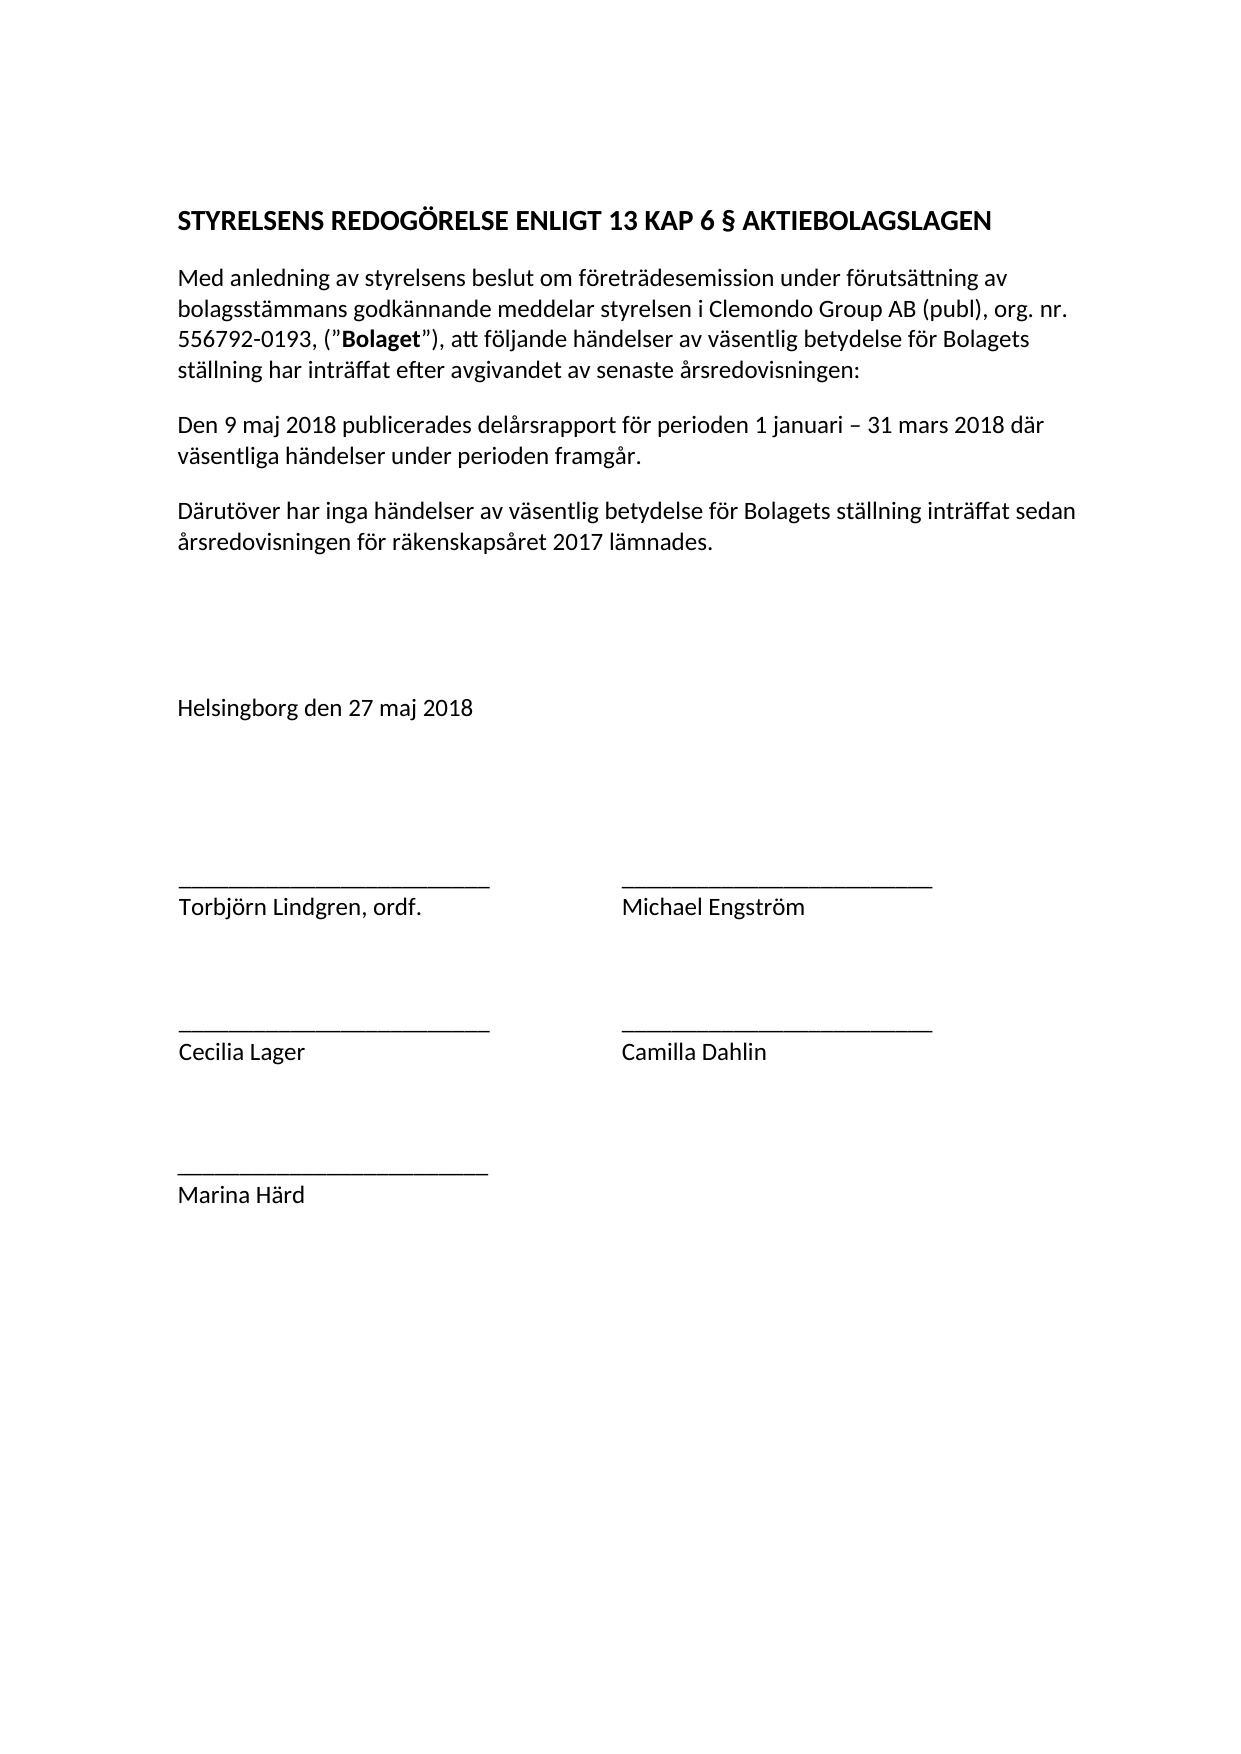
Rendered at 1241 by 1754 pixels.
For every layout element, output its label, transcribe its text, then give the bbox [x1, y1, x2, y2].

text Helsingborg den 27 maj 2018 [177, 692, 1063, 723]
table_header _________________________ Torbjörn Lindgren, ordf. [177, 859, 620, 1004]
table_header _________________________ Michael Engström [620, 859, 1063, 1004]
text Den 9 maj 2018 publicerades delårsrapport för perioden 1 januari – 31 mars 2018 där väsentliga händelser under perioden framgår. [177, 409, 1093, 470]
table_cell _________________________ Camilla Dahlin [620, 1004, 1063, 1093]
table_cell _________________________ Cecilia Lager [177, 1004, 620, 1093]
text Med anledning av styrelsens beslut om företrädesemission under förutsättning av bolagsstämmans godkännande meddelar styrelsen i Clemondo Group AB (publ), org. nr. 556792-0193, (”Bolaget”), att följande händelser av väsentlig betydelse för Bolagets ställning har inträffat efter avgivandet av senaste årsredovisningen: [177, 262, 1093, 384]
text Därutöver har inga händelser av väsentlig betydelse för Bolagets ställning inträffat sedan årsredovisningen för räkenskapsåret 2017 lämnades. [177, 495, 1093, 556]
text _________________________ Marina Härd [177, 1148, 1063, 1209]
subtitle STYRELSENS REDOGÖRELSE ENLIGT 13 KAP 6 § AKTIEBOLAGSLAGEN [177, 202, 1063, 237]
